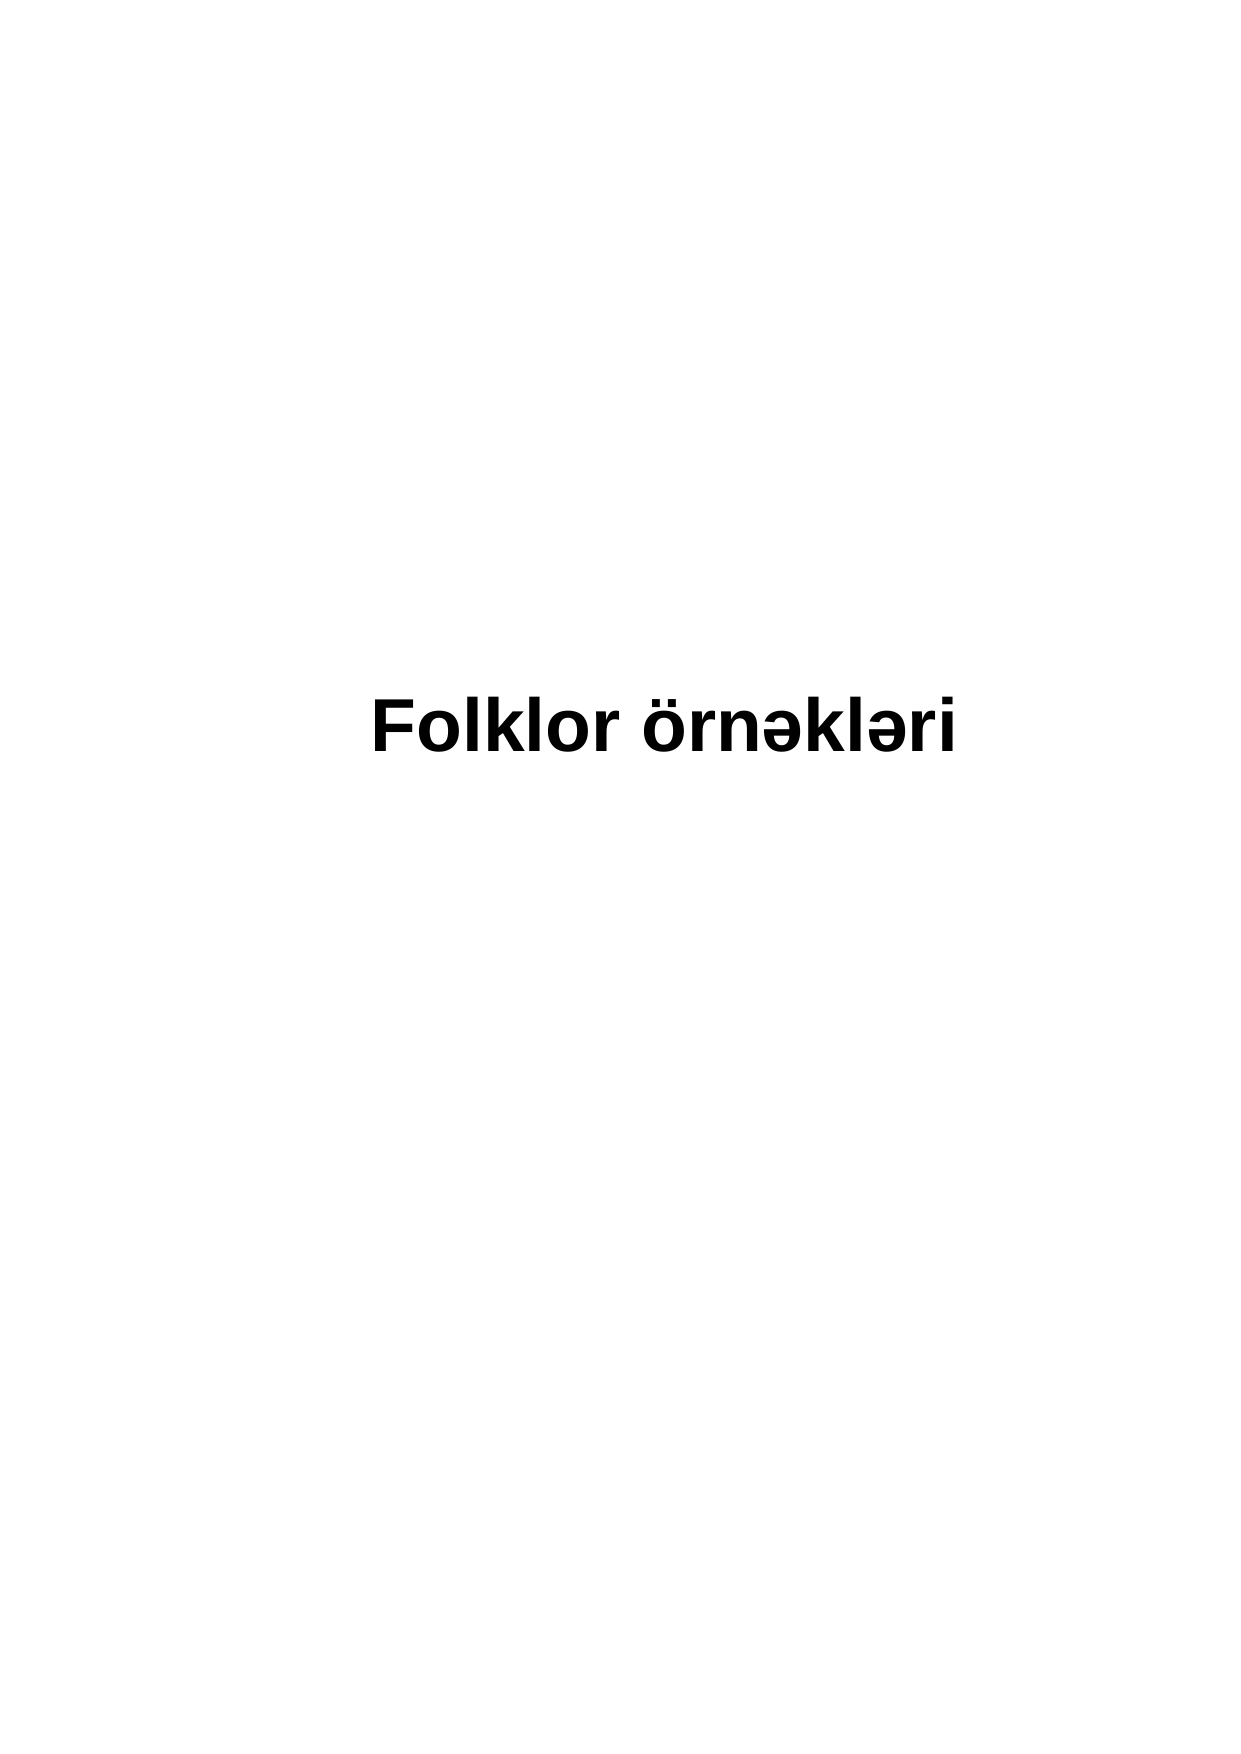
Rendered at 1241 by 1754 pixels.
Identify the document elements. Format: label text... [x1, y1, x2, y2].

text Folklor örnəkləri [236, 681, 1093, 767]
